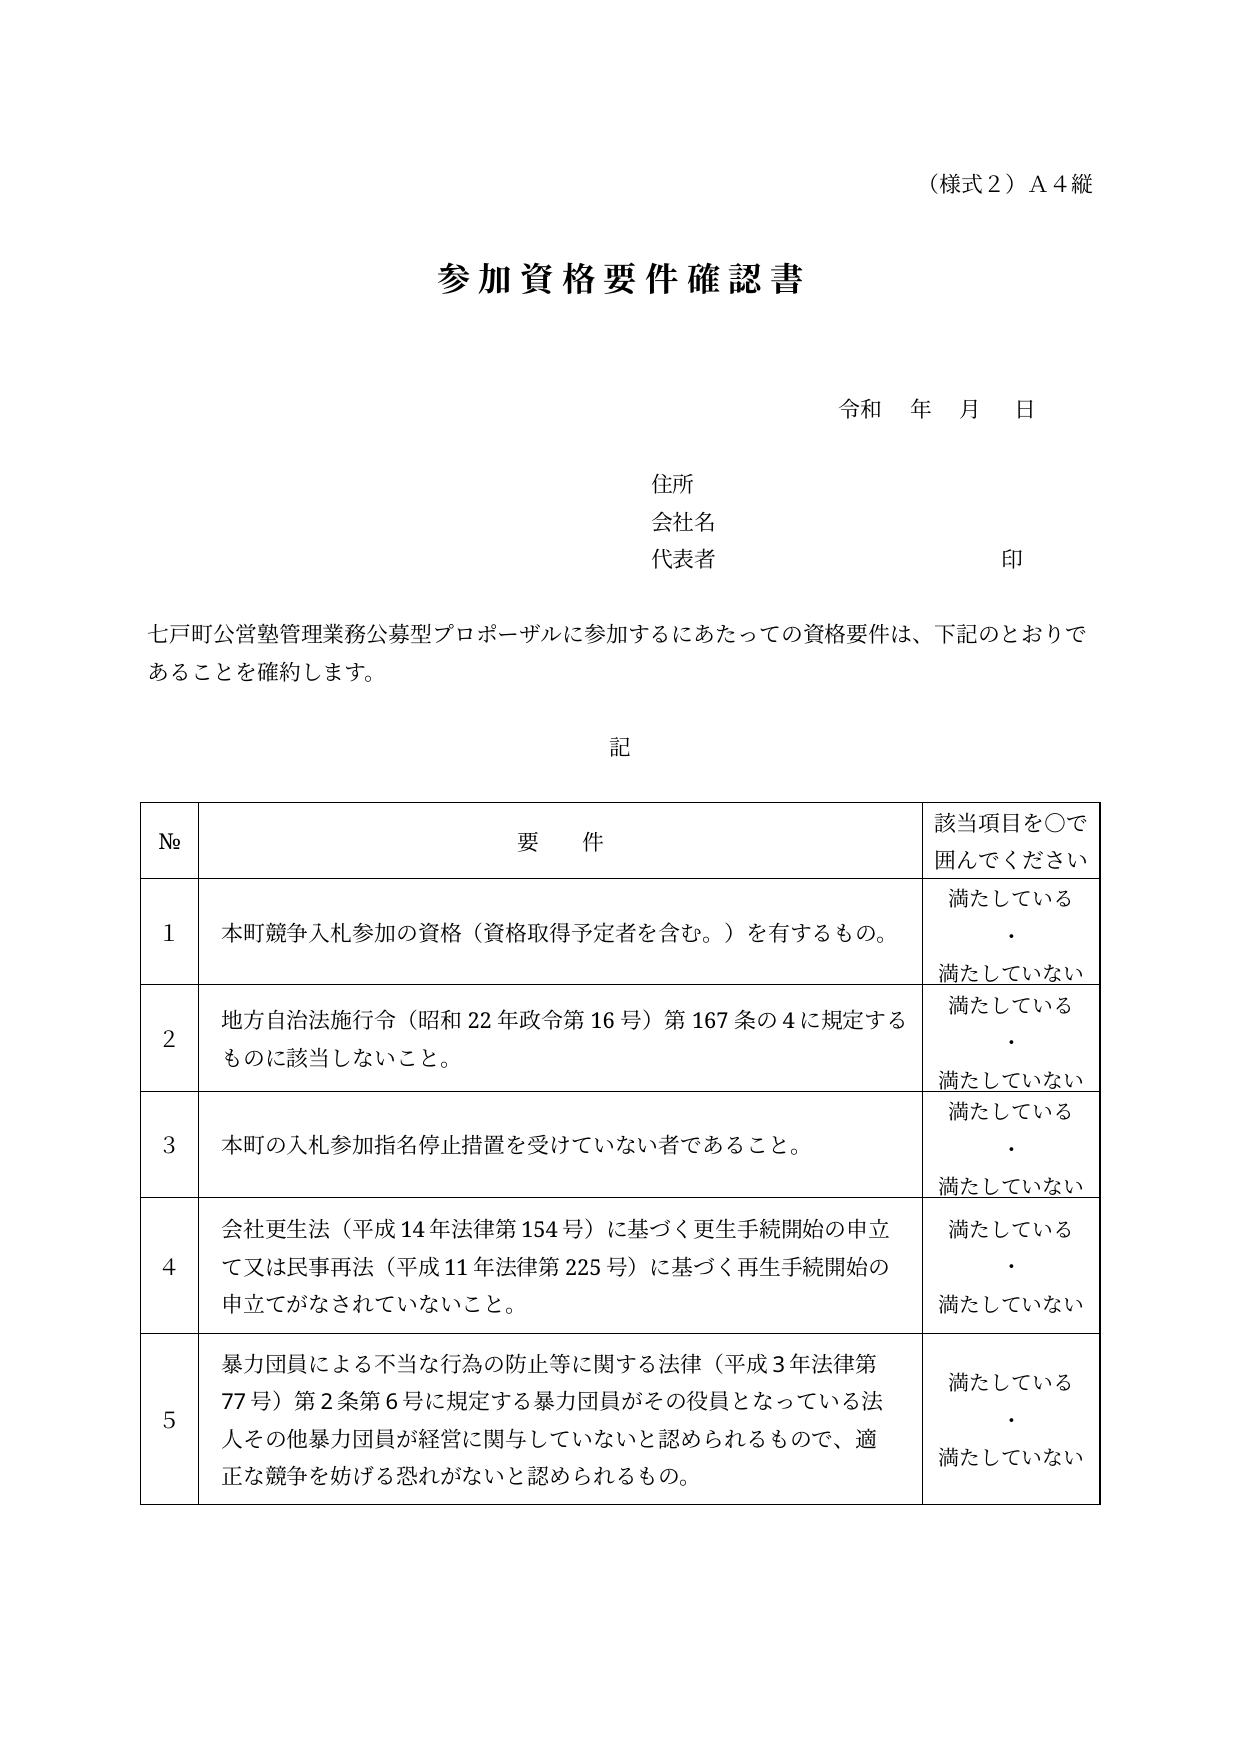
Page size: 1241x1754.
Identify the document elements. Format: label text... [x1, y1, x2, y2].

table_header 要 件 [199, 803, 922, 878]
table_cell 会社更生法（平成14年法律第154号）に基づく更生手続開始の申立て又は民事再法（平成11年法律第225号）に基づく再生手続開始の申立てがなされていないこと。 [199, 1198, 922, 1333]
table_cell 本町の入札参加指名停止措置を受けていない者であること。 [199, 1092, 922, 1197]
subtitle 記 [148, 727, 1092, 764]
table_cell 満たしている ・ 満たしていない [923, 1334, 1099, 1504]
table_cell 本町競争入札参加の資格（資格取得予定者を含む。）を有するもの。 [199, 879, 922, 984]
text 七戸町公営塾管理業務公募型プロポーザルに参加するにあたっての資格要件は、下記のとおりであることを確約します。 [148, 614, 1092, 689]
table_header № [141, 803, 198, 878]
table_header 該当項目を○で 囲んでください [923, 803, 1099, 878]
table_cell 満たしている ・ 満たしていない [923, 1092, 1099, 1197]
table_cell 満たしている ・ 満たしていない [923, 1198, 1099, 1333]
text 代表者 印 [148, 539, 1092, 577]
text 令和 年 月 日 [148, 389, 1092, 427]
table_cell ２ [141, 985, 198, 1091]
text （様式２）Ａ４縦 [148, 164, 1092, 202]
table_cell 満たしている ・ 満たしていない [923, 985, 1099, 1091]
table_cell 地方自治法施行令（昭和 22 年政令第 16 号）第 167 条の4に規定するものに該当しないこと。 [199, 985, 922, 1091]
table_cell 満たしている ・ 満たしていない [923, 879, 1099, 984]
text 参 加 資 格 要 件 確 認 書 [148, 239, 1092, 314]
table_cell １ [141, 879, 198, 984]
table_cell ４ [141, 1198, 198, 1333]
text 会社名 [148, 502, 1092, 539]
table_cell 暴力団員による不当な行為の防止等に関する法律（平成3年法律第 77号）第2条第6号に規定する暴力団員がその役員となっている法 人その他暴力団員が経営に関与していないと認められるもので、適 正な競争を妨げる恐れがないと認められるもの。 [199, 1334, 922, 1504]
table_cell ５ [141, 1334, 198, 1504]
table_cell ３ [141, 1092, 198, 1197]
text 住所 [148, 464, 1092, 502]
